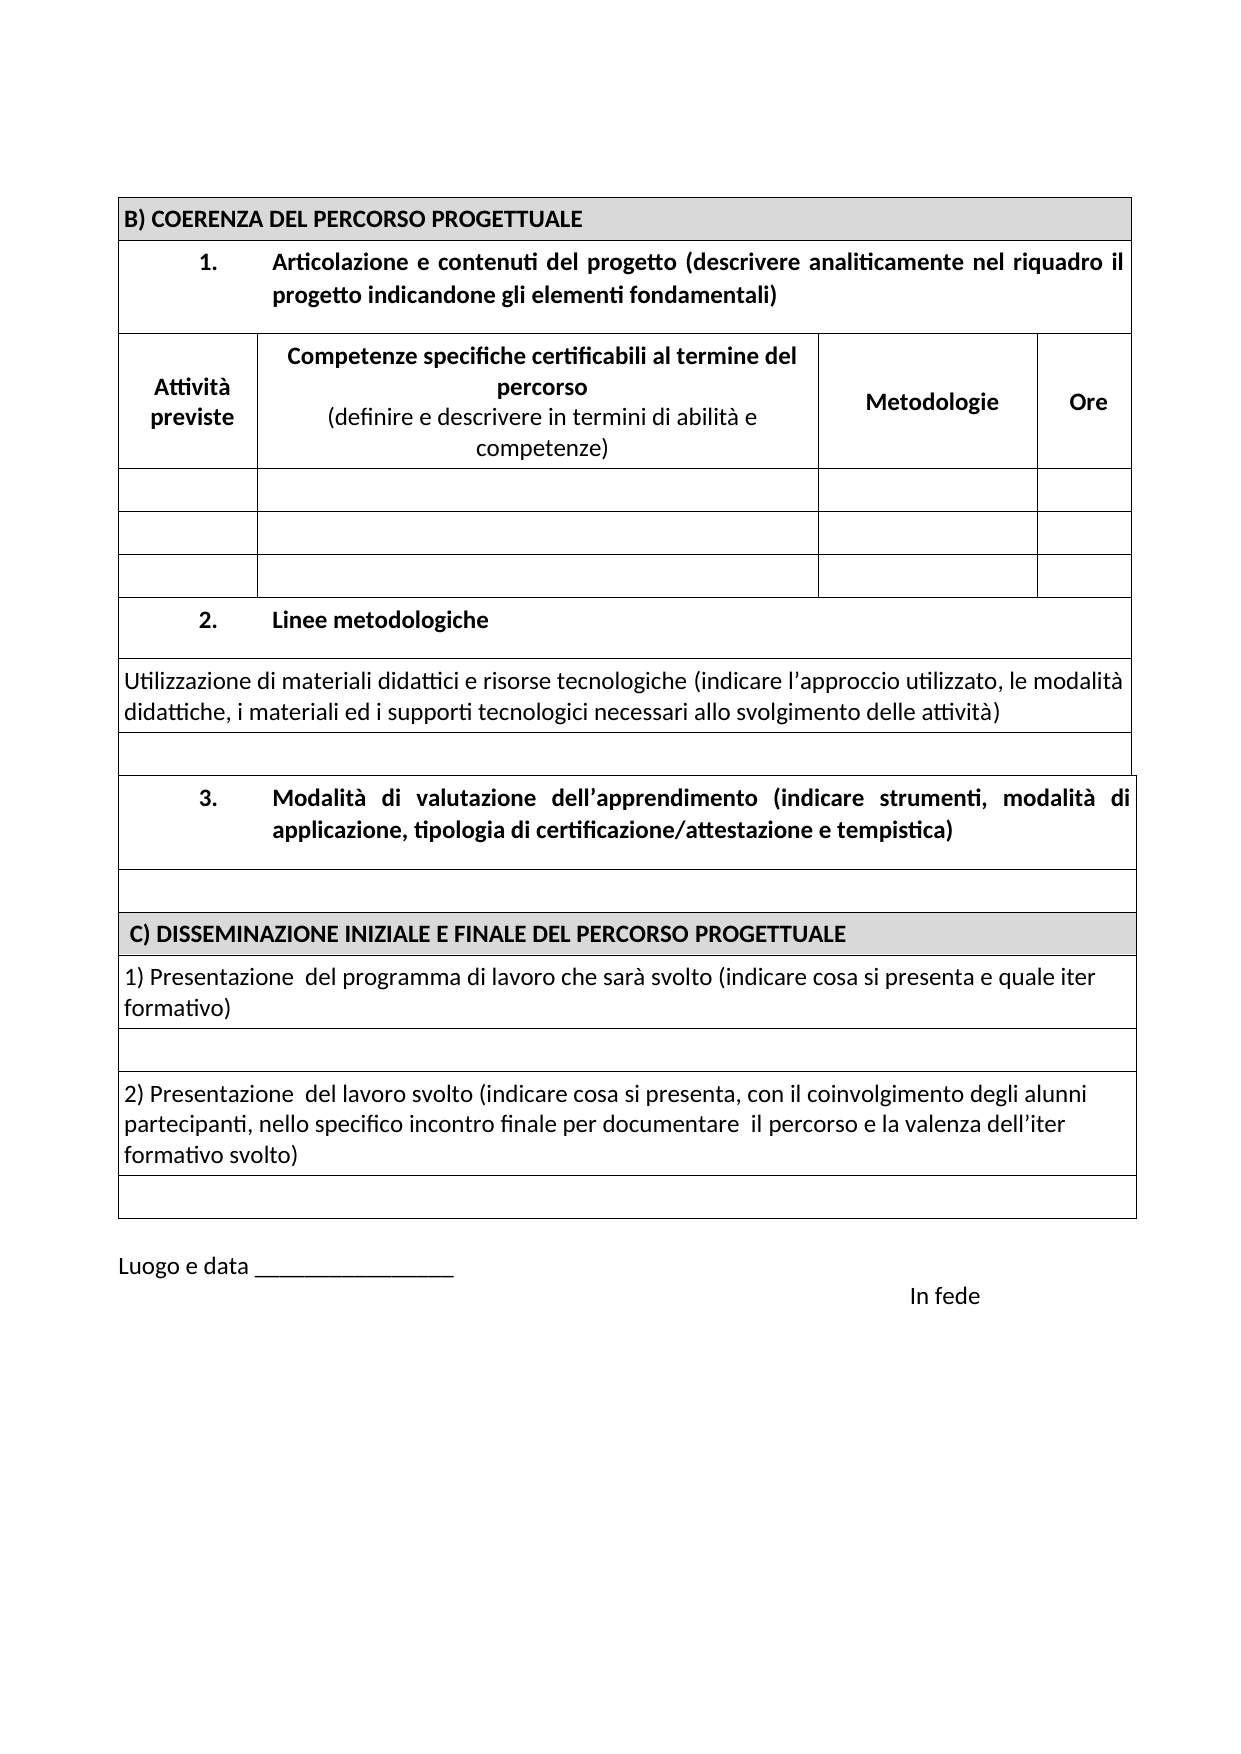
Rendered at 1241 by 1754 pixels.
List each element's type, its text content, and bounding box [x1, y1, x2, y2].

table_cell Ore [1038, 334, 1131, 468]
table_cell [119, 555, 257, 597]
table_cell [119, 469, 257, 511]
table_cell 1) Presentazione del programma di lavoro che sarà svolto (indicare cosa si presenta e quale iter formativo) [119, 956, 1136, 1028]
table_cell [119, 1029, 1136, 1071]
table_cell [258, 469, 818, 511]
table_cell Linee metodologiche [119, 598, 1131, 658]
table_cell [119, 733, 1131, 775]
table_cell [1038, 512, 1131, 554]
table_cell Modalità di valutazione dell’apprendimento (indicare strumenti, modalità di applicazione, tipologia di certificazione/attestazione e tempistica) [119, 776, 1136, 868]
text In fede [768, 1280, 1122, 1311]
table_cell Utilizzazione di materiali didattici e risorse tecnologiche (indicare l’approccio utilizzato, le modalità didattiche, i materiali ed i supporti tecnologici necessari allo svolgimento delle attività) [119, 659, 1131, 732]
table_cell [119, 512, 257, 554]
table_cell Competenze specifiche certificabili al termine del percorso (definire e descrivere in termini di abilità e competenze) [258, 334, 818, 468]
table_cell C) DISSEMINAZIONE INIZIALE E FINALE DEL PERCORSO PROGETTUALE [119, 913, 1136, 954]
table_cell [819, 469, 1037, 511]
table_header B) COERENZA DEL PERCORSO PROGETTUALE [119, 198, 1131, 240]
table_cell [819, 555, 1037, 597]
table_cell 2) Presentazione del lavoro svolto (indicare cosa si presenta, con il coinvolgimento degli alunni partecipanti, nello specifico incontro finale per documentare il percorso e la valenza dell’iter formativo svolto) [119, 1072, 1136, 1175]
table_cell [119, 870, 1136, 912]
text Luogo e data ________________ [118, 1250, 1122, 1280]
table_cell Attività previste [119, 334, 257, 468]
table_cell [1038, 555, 1131, 597]
table_cell [1038, 469, 1131, 511]
table_cell [258, 555, 818, 597]
table_cell [119, 1176, 1136, 1218]
table_cell [258, 512, 818, 554]
table_cell Articolazione e contenuti del progetto (descrivere analiticamente nel riquadro il progetto indicandone gli elementi fondamentali) [119, 241, 1131, 333]
table_cell Metodologie [819, 334, 1037, 468]
table_cell [819, 512, 1037, 554]
